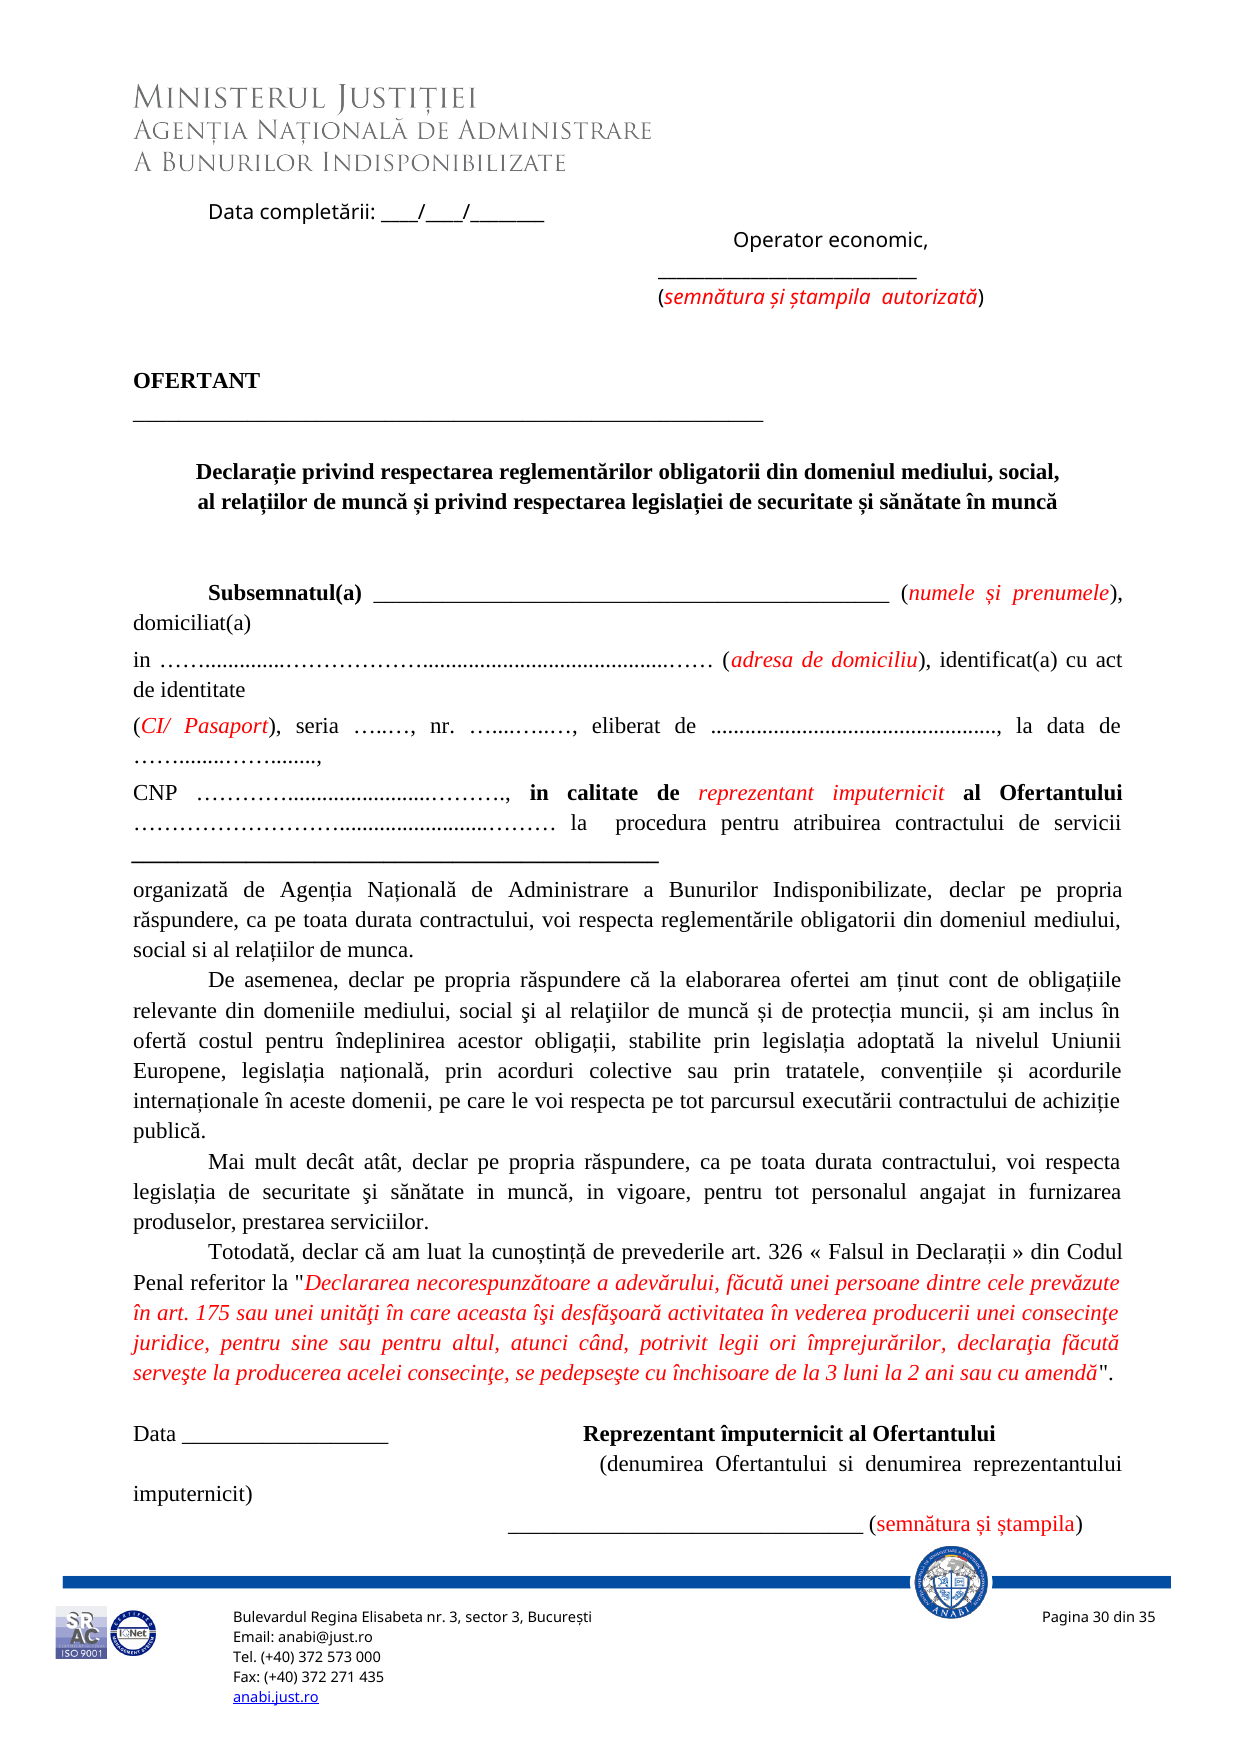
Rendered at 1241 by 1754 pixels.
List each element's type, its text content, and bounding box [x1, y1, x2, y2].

text De asemenea, declar pe propria răspundere că la elaborarea ofertei am ținut cont de obligațiile relevante din domeniile mediului, social şi al relaţiilor de muncă și de protecția muncii, și am inclus în ofertă costul pentru îndeplinirea acestor obligații, stabilite prin legislația adoptată la nivelul Uniunii Europene, legislația națională, prin acorduri colective sau prin tratatele, convențiile și acordurile internaționale în aceste domenii, pe care le voi respecta pe tot parcursul executării contractului de achiziție publică. [133, 966, 1123, 1144]
text in ……..............………………...........................................…… (adresa de domiciliu), identificat(a) cu act de identitate [133, 646, 1123, 702]
text CNP ………….........................………., in calitate de reprezentant imputernicit al Ofertantului ………………………..........................……… la procedura pentru atribuirea contractului de servicii ______________________________________________ [133, 779, 1123, 866]
text (denumirea Ofertantului si denumirea reprezentantului imputernicit) [133, 1450, 1123, 1506]
text (CI/ Pasaport), seria …..…, nr. …....…..…, eliberat de .................................................., la data de ……........……........, [133, 712, 1123, 769]
text Data completării: ____/____/________ [133, 197, 1123, 225]
text Data __________________ Reprezentant împuternicit al Ofertantului [133, 1419, 1123, 1446]
text ____________________________ [583, 254, 1123, 282]
picture [132, 84, 652, 172]
text (semnătura și ștampila autorizată) [583, 282, 1123, 311]
text al relațiilor de muncă și privind respectarea legislației de securitate și sănătate în muncă [133, 488, 1123, 515]
text Subsemnatul(a) _____________________________________________ (numele și prenumele), domiciliat(a) [133, 579, 1123, 636]
text _______________________________________________________ [133, 398, 1123, 424]
text OFERTANT [133, 367, 1123, 394]
text Totodată, declar că am luat la cunoștință de prevederile art. 326 « Falsul in Declarații » din Codul Penal referitor la "Declararea necorespunzătoare a adevărului, făcută unei persoane dintre cele prevăzute în art. 175 sau unei unităţi în care aceasta îşi desfăşoară activitatea în vederea producerii unei consecinţe juridice, pentru sine sau pentru altul, atunci când, potrivit legii ori împrejurărilor, declaraţia făcută serveşte la producerea acelei consecinţe, se pedepseşte cu închisoare de la 3 luni la 2 ani sau cu amendă". [133, 1238, 1123, 1386]
picture [55, 1540, 1172, 1659]
text _______________________________ (semnătura și ștampila) [133, 1510, 1123, 1537]
text Mai mult decât atât, declar pe propria răspundere, ca pe toata durata contractului, voi respecta legislația de securitate şi sănătate in muncă, in vigoare, pentru tot personalul angajat in furnizarea produselor, prestarea serviciilor. [133, 1148, 1123, 1234]
text organizată de Agenția Națională de Administrare a Bunurilor Indisponibilizate, declar pe propria răspundere, ca pe toata durata contractului, voi respecta reglementările obligatorii din domeniul mediului, social si al relațiilor de munca. [133, 876, 1123, 963]
text Operator economic, [133, 225, 1123, 254]
text Declarație privind respectarea reglementărilor obligatorii din domeniul mediului, social, [133, 458, 1123, 484]
